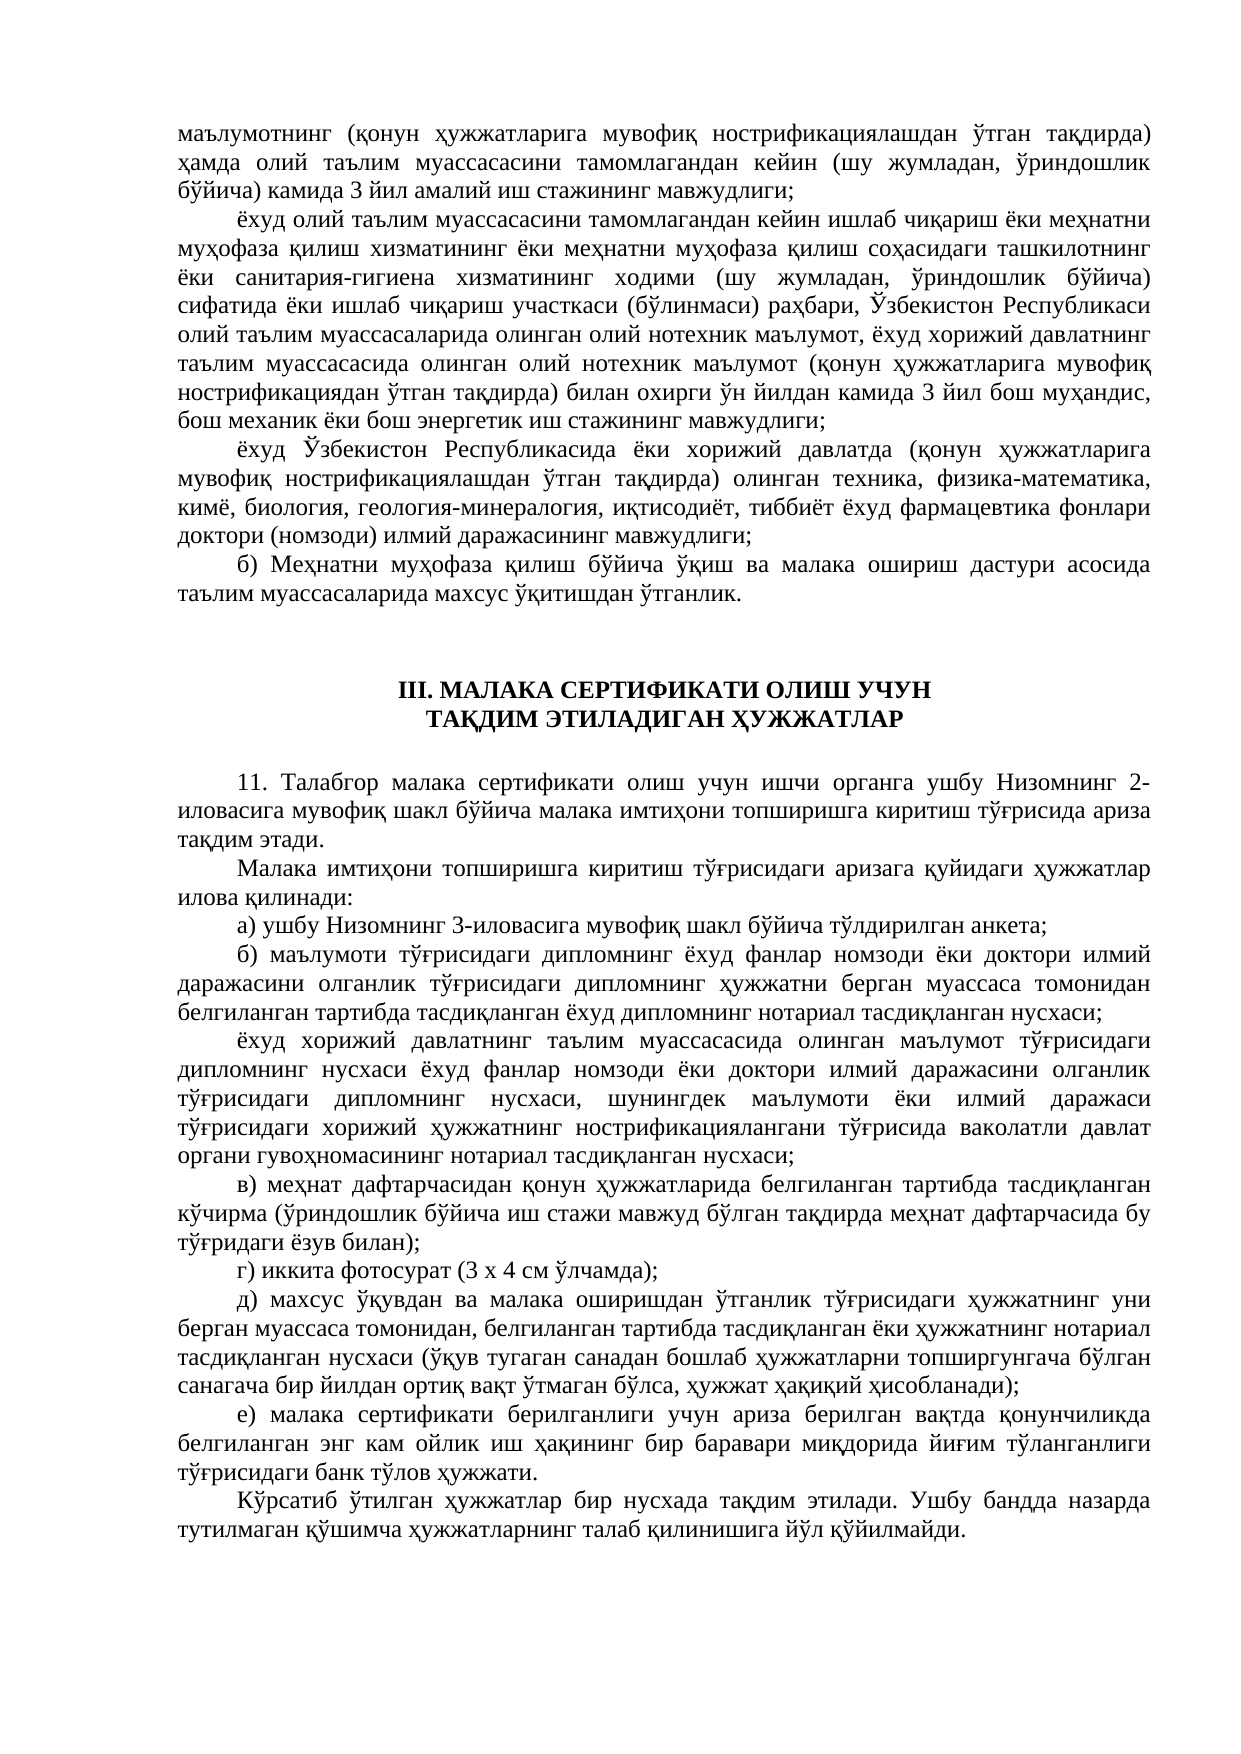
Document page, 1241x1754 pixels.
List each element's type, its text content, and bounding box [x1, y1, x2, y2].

text д) махсус ўқувдан ва малака оширишдан ўтганлик тўғрисидаги ҳужжатнинг уни берган муассаса томонидан, белгиланган тартибда тасдиқланган ёки ҳужжатнинг нотариал тасдиқланган нусхаси (ўқув тугаган санадан бошлаб ҳужжатларни топширгунгача бўлган санагача бир йилдан ортиқ вақт ўтмаган бўлса, ҳужжат ҳақиқий ҳисобланади); [177, 1284, 1152, 1399]
text г) иккита фотосурат (3 х 4 см ўлчамда); [177, 1255, 1152, 1284]
text ёхуд Ўзбекистон Республикасида ёки хорижий давлатда (қонун ҳужжатларига мувофиқ нострификациялашдан ўтган тақдирда) олинган техника, физика-математика, кимё, биология, геология-минералогия, иқтисодиёт, тиббиёт ёхуд фармацевтика фонлари доктори (номзоди) илмий даражасининг мавжудлиги; [177, 434, 1152, 549]
text ёхуд олий таълим муассасасини тамомлагандан кейин ишлаб чиқариш ёки меҳнатни муҳофаза қилиш хизматининг ёки меҳнатни муҳофаза қилиш соҳасидаги ташкилотнинг ёки санитария-гигиена хизматининг ходими (шу жумладан, ўриндошлик бўйича) сифатида ёки ишлаб чиқариш участкаси (бўлинмаси) раҳбари, Ўзбекистон Республикаси олий таълим муассасаларида олинган олий нотехник маълумот, ёхуд хорижий давлатнинг таълим муассасасида олинган олий нотехник маълумот (қонун ҳужжатларига мувофиқ нострификациядан ўтган тақдирда) билан охирги ўн йилдан камида 3 йил бош муҳандис, бош механик ёки бош энергетик иш стажининг мавжудлиги; [177, 204, 1152, 434]
text а) ушбу Низомнинг 3-иловасига мувофиқ шакл бўйича тўлдирилган анкета; [177, 910, 1152, 939]
text е) малака сертификати берилганлиги учун ариза берилган вақтда қонунчиликда белгиланган энг кам ойлик иш ҳақининг бир баравари миқдорида йиғим тўланганлиги тўғрисидаги банк тўлов ҳужжати. [177, 1399, 1152, 1485]
text в) меҳнат дафтарчасидан қонун ҳужжатларида белгиланган тартибда тасдиқланган кўчирма (ўриндошлик бўйича иш стажи мавжуд бўлган тақдирда меҳнат дафтарчасида бу тўғридаги ёзув билан); [177, 1169, 1152, 1255]
text ТАҚДИМ ЭТИЛАДИГАН ҲУЖЖАТЛАР [177, 704, 1152, 732]
text б) Меҳнатни муҳофаза қилиш бўйича ўқиш ва малака ошириш дастури асосида таълим муассасаларида махсус ўқитишдан ўтганлик. [177, 549, 1152, 607]
text 11. Талабгор малака сертификати олиш учун ишчи органга ушбу Низомнинг 2-иловасига мувофиқ шакл бўйича малака имтиҳони топширишга киритиш тўғрисида ариза тақдим этади. [177, 767, 1152, 853]
text б) маълумоти тўғрисидаги дипломнинг ёхуд фанлар номзоди ёки доктори илмий даражасини олганлик тўғрисидаги дипломнинг ҳужжатни берган муассаса томонидан белгиланган тартибда тасдиқланган ёхуд дипломнинг нотариал тасдиқланган нусхаси; [177, 939, 1152, 1025]
text Малака имтиҳони топширишга киритиш тўғрисидаги аризага қуйидаги ҳужжатлар илова қилинади: [177, 853, 1152, 910]
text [177, 118, 1152, 204]
text Кўрсатиб ўтилган ҳужжатлар бир нусхада тақдим этилади. Ушбу бандда назарда тутилмаган қўшимча ҳужжатларнинг талаб қилинишига йўл қўйилмайди. [177, 1485, 1152, 1543]
text III. МАЛАКА СЕРТИФИКАТИ ОЛИШ УЧУН [177, 675, 1152, 704]
text ёхуд хорижий давлатнинг таълим муассасасида олинган маълумот тўғрисидаги дипломнинг нусхаси ёхуд фанлар номзоди ёки доктори илмий даражасини олганлик тўғрисидаги дипломнинг нусхаси, шунингдек маълумоти ёки илмий даражаси тўғрисидаги хорижий ҳужжатнинг нострификациялангани тўғрисида ваколатли давлат органи гувоҳномасининг нотариал тасдиқланган нусхаси; [177, 1025, 1152, 1169]
